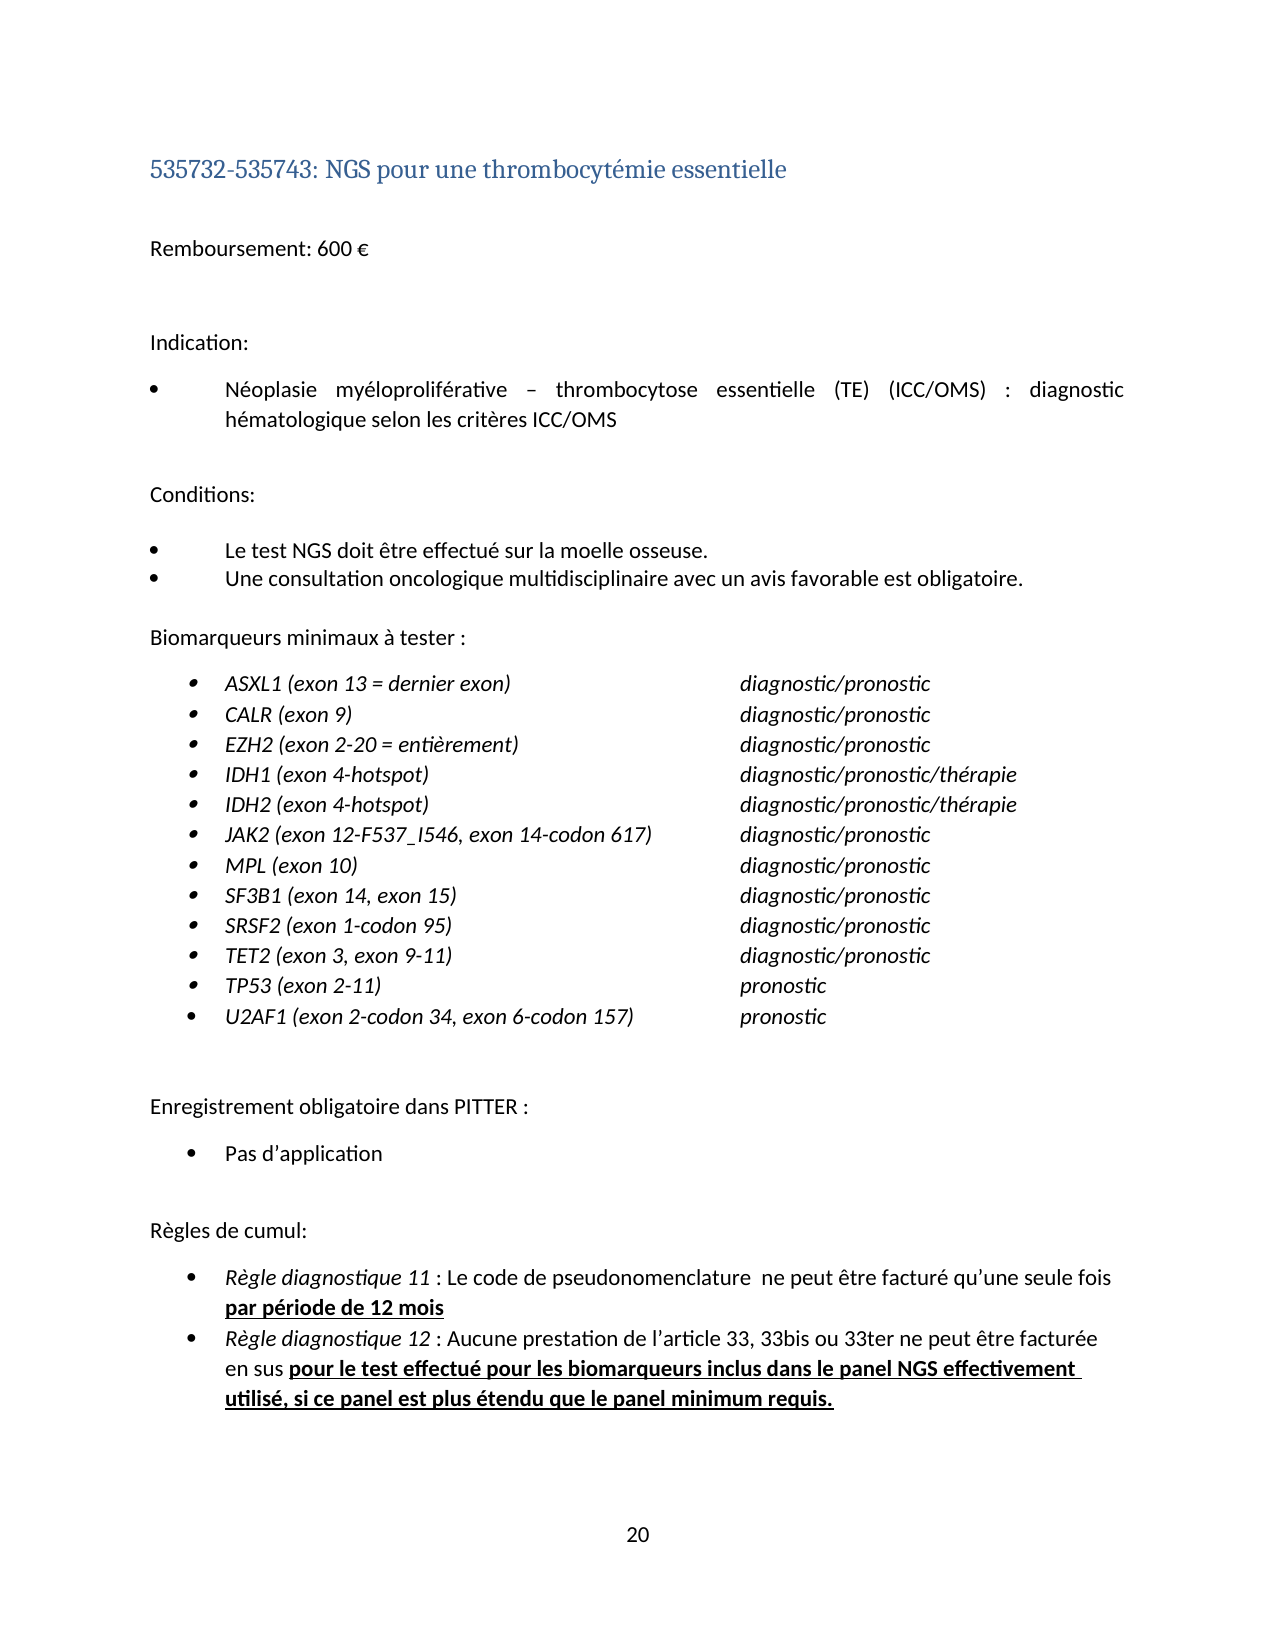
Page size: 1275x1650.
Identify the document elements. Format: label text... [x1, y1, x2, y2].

list TP53 (exon 2-11) pronostic [187, 972, 1125, 999]
list EZH2 (exon 2-20 = entièrement) diagnostic/pronostic [187, 730, 1125, 758]
subtitle 535732-535743: NGS pour une thrombocytémie essentielle [150, 154, 1125, 185]
list SF3B1 (exon 14, exon 15) diagnostic/pronostic [187, 881, 1125, 909]
text Remboursement: 600 € [150, 234, 1125, 263]
text Enregistrement obligatoire dans PITTER : [150, 1092, 1125, 1120]
list CALR (exon 9) diagnostic/pronostic [187, 700, 1125, 728]
text Règles de cumul: [150, 1216, 1125, 1244]
text Conditions: [150, 480, 1125, 508]
list Règle diagnostique 12 : Aucune prestation de l’article 33, 33bis ou 33ter ne peut être facturée en sus pour le test effectué pour les biomarqueurs inclus dans le panel NGS effectivement utilisé, si ce panel est plus étendu que le panel minimum requis. [187, 1324, 1125, 1412]
list U2AF1 (exon 2-codon 34, exon 6-codon 157) pronostic [187, 1002, 1125, 1030]
list SRSF2 (exon 1-codon 95) diagnostic/pronostic [187, 911, 1125, 939]
list Pas d’application [187, 1139, 1125, 1167]
list IDH2 (exon 4-hotspot) diagnostic/pronostic/thérapie [187, 790, 1125, 818]
text Indication: [150, 328, 1125, 356]
list Une consultation oncologique multidisciplinaire avec un avis favorable est obligatoire. [150, 564, 1125, 592]
list IDH1 (exon 4-hotspot) diagnostic/pronostic/thérapie [187, 760, 1125, 788]
text Biomarqueurs minimaux à tester : [150, 623, 1125, 651]
list MPL (exon 10) diagnostic/pronostic [187, 851, 1125, 879]
list TET2 (exon 3, exon 9-11) diagnostic/pronostic [187, 941, 1125, 969]
list JAK2 (exon 12-F537_I546, exon 14-codon 617) diagnostic/pronostic [187, 821, 1125, 848]
list Néoplasie myéloproliférative – thrombocytose essentielle (TE) (ICC/OMS) : diagnostic hématologique selon les critères ICC/OMS [150, 375, 1125, 433]
list Le test NGS doit être effectué sur la moelle osseuse. [150, 536, 1125, 564]
list ASXL1 (exon 13 = dernier exon) diagnostic/pronostic [187, 669, 1125, 697]
list Règle diagnostique 11 : Le code de pseudonomenclature ne peut être facturé qu’une seule fois par période de 12 mois [187, 1263, 1125, 1321]
